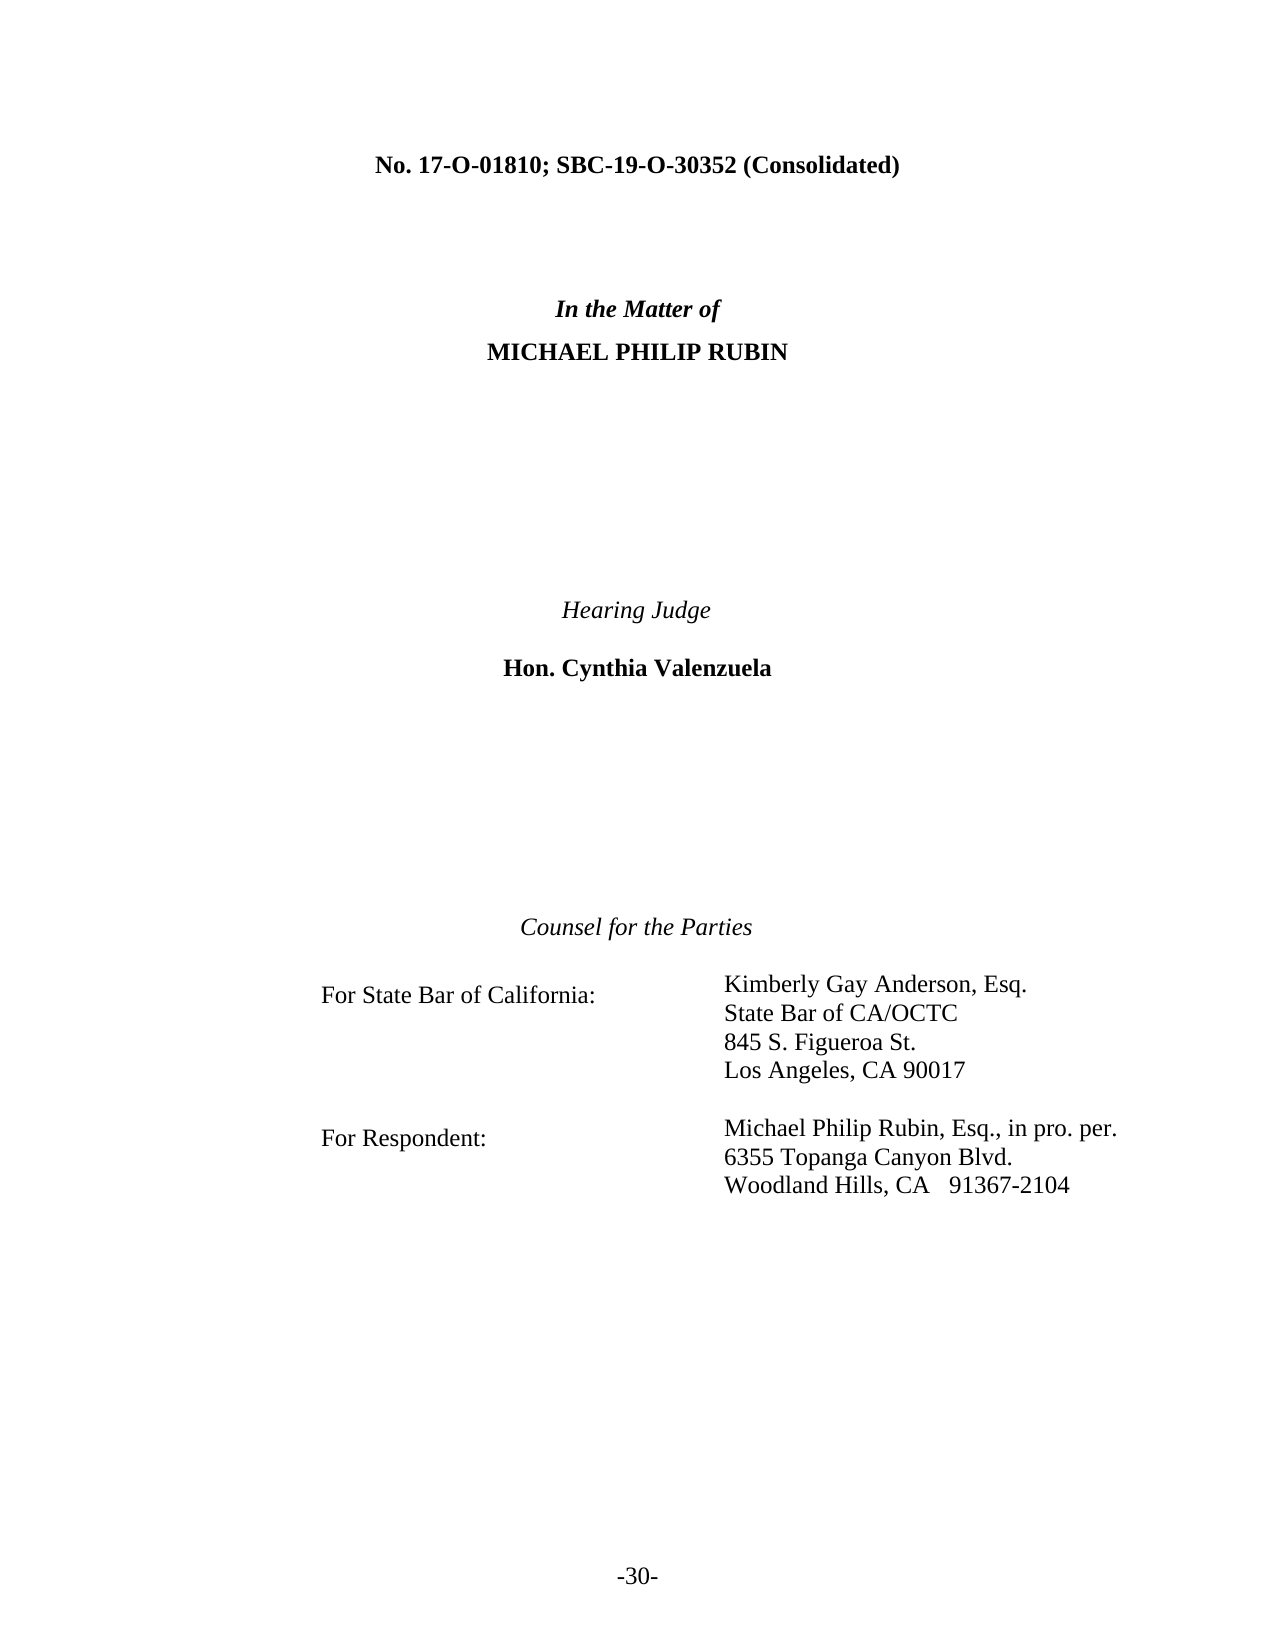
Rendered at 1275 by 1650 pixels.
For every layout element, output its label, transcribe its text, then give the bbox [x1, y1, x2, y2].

text Hearing Judge [150, 596, 1125, 624]
text MICHAEL PHILIP RUBIN [150, 337, 1125, 366]
table_cell Michael Philip Rubin, Esq., in pro. per. 6355 Topanga Canyon Blvd. Woodland Hills, CA 91367-2104 [714, 1113, 1145, 1199]
text No. 17-O-01810; SBC-19-O-30352 (Consolidated) [150, 150, 1125, 179]
text In the Matter of [150, 294, 1125, 322]
table_header Kimberly Gay Anderson, Esq. State Bar of CA/OCTC 845 S. Figueroa St. Los Angeles, CA 90017 [714, 969, 1145, 1113]
table_header For State Bar of California: [160, 969, 713, 1113]
table_cell For Respondent: [160, 1113, 713, 1199]
text Counsel for the Parties [150, 912, 1125, 941]
text Hon. Cynthia Valenzuela [150, 653, 1125, 682]
